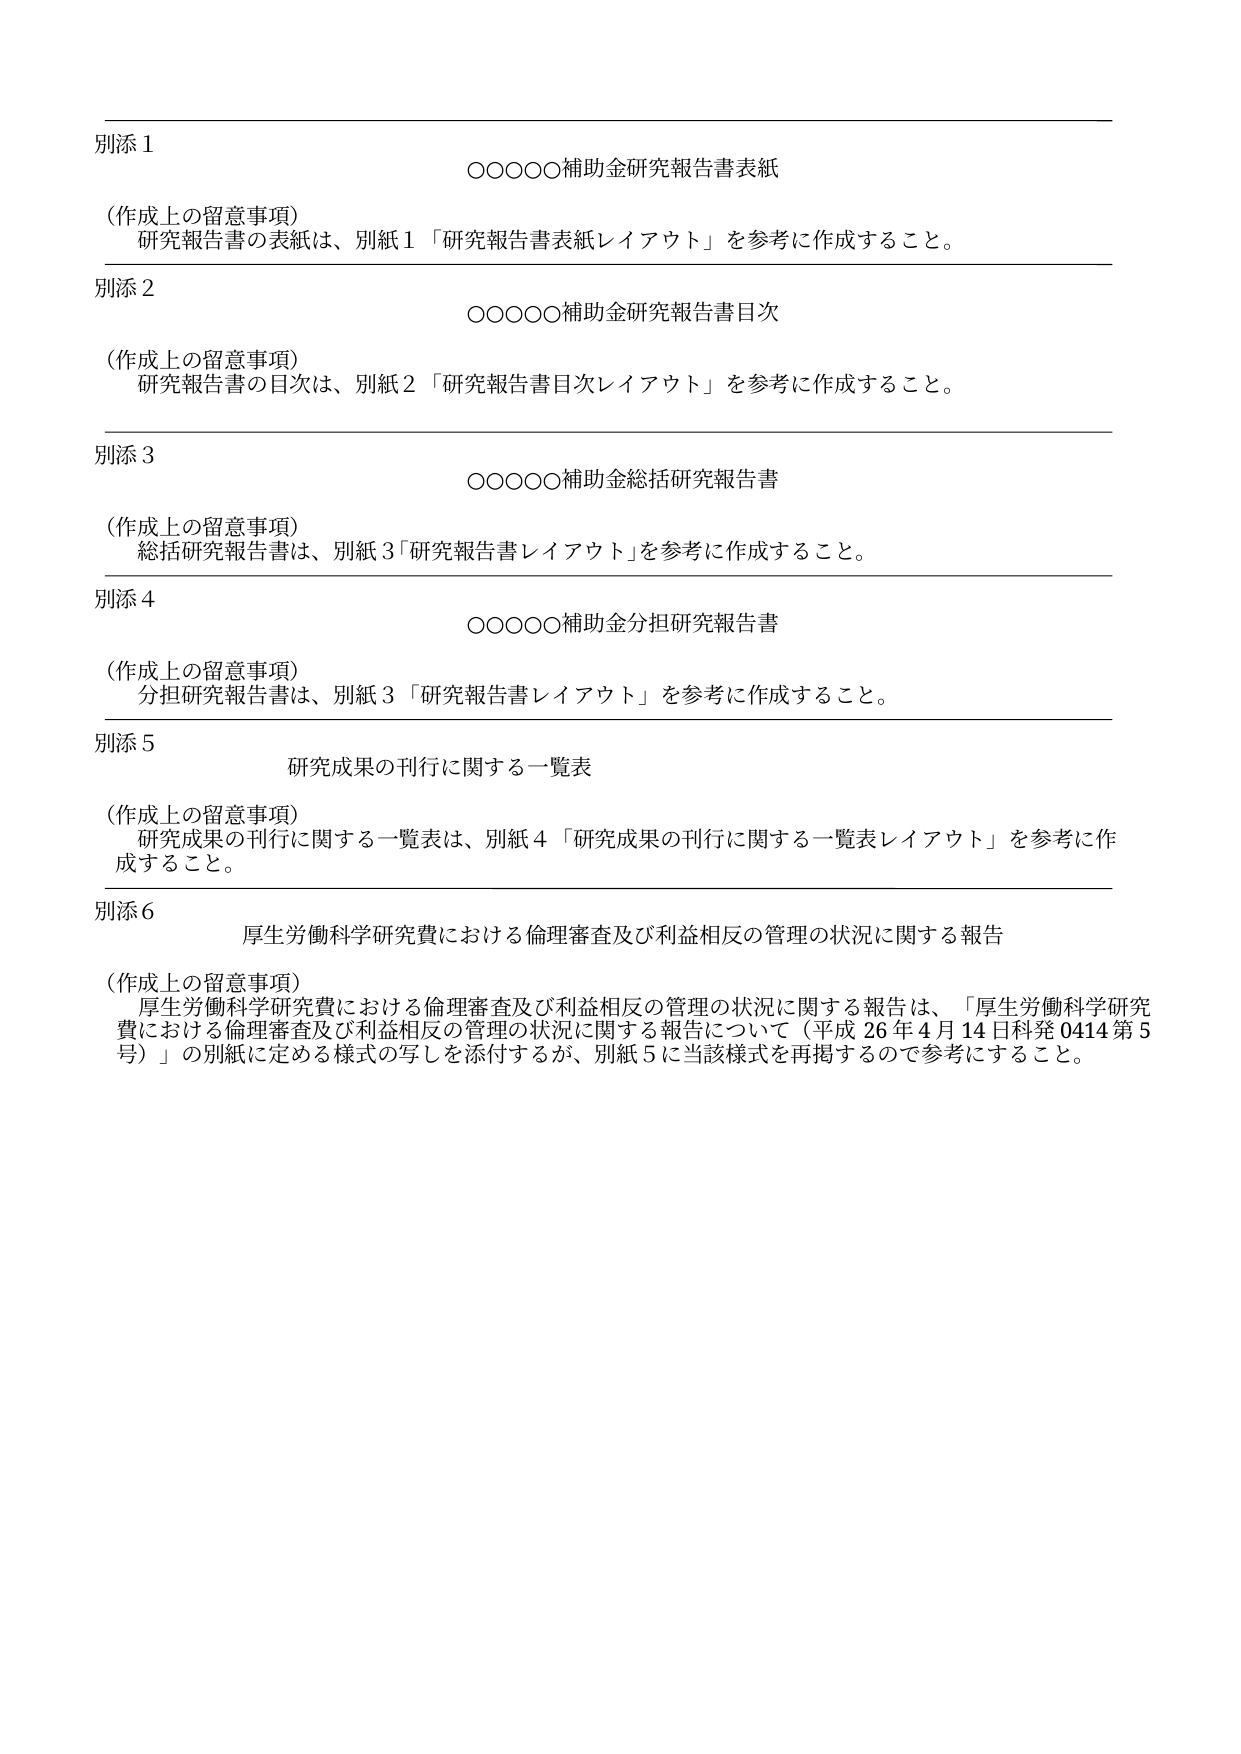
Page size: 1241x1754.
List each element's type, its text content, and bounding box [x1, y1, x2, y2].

text 厚生労働科学研究費における倫理審査及び利益相反の管理の状況に関する報告 [94, 924, 1152, 948]
text ○○○○○補助金研究報告書目次 [94, 301, 1152, 325]
text （作成上の留意事項） [94, 205, 1152, 229]
text （作成上の留意事項） [94, 517, 1152, 541]
text 研究成果の刊行に関する一覧表 [94, 756, 1152, 780]
text 別添４ [94, 588, 1152, 612]
text 分担研究報告書は、別紙３「研究報告書レイアウト」を参考に作成すること。 [94, 684, 1152, 708]
text ○○○○○補助金総括研究報告書 [94, 469, 1152, 493]
text 別添１ [94, 133, 1152, 157]
text （作成上の留意事項） [94, 804, 1152, 828]
text 研究報告書の目次は、別紙２「研究報告書目次レイアウト」を参考に作成すること。 [94, 373, 1152, 397]
text ○○○○○補助金分担研究報告書 [94, 612, 1152, 636]
text 総括研究報告書は、別紙３｢研究報告書レイアウト｣を参考に作成すること。 [94, 541, 1152, 564]
text 別添３ [94, 445, 1152, 469]
text 研究成果の刊行に関する一覧表は、別紙４「研究成果の刊行に関する一覧表レイアウト」を参考に作 [94, 828, 1152, 852]
text 成すること。 [94, 852, 1152, 876]
text 別添５ [94, 732, 1152, 756]
text （作成上の留意事項） [94, 972, 1152, 996]
text ○○○○○補助金研究報告書表紙 [94, 157, 1152, 181]
text （作成上の留意事項） [94, 349, 1152, 373]
text 研究報告書の表紙は、別紙１「研究報告書表紙レイアウト」を参考に作成すること。 [94, 229, 1152, 253]
text 別添６ [94, 900, 1152, 924]
text 別添２ [94, 277, 1152, 301]
text 厚生労働科学研究費における倫理審査及び利益相反の管理の状況に関する報告は、「厚生労働科学研究費における倫理審査及び利益相反の管理の状況に関する報告について（平成26年4月14日科発0414第5号）」の別紙に定める様式の写しを添付するが、別紙５に当該様式を再掲するので参考にすること。 [94, 996, 1152, 1068]
text （作成上の留意事項） [94, 660, 1152, 684]
